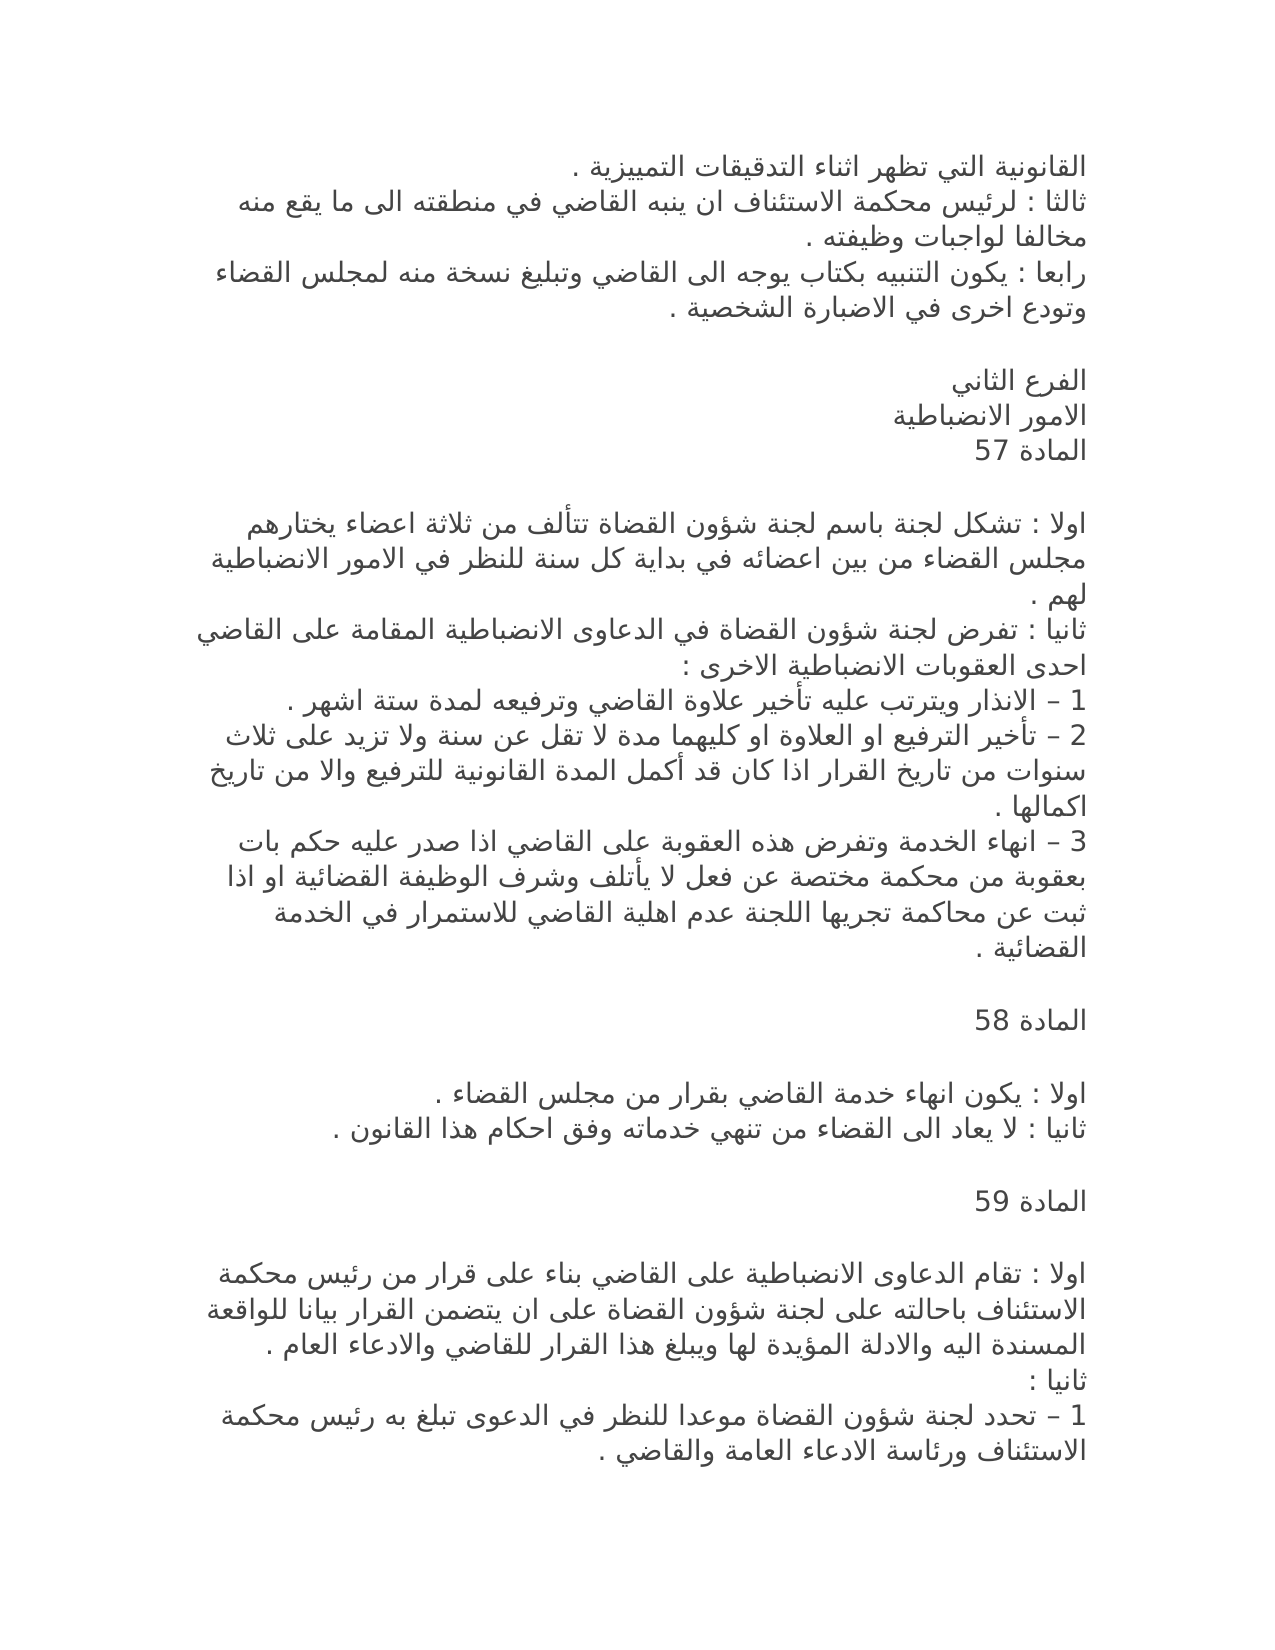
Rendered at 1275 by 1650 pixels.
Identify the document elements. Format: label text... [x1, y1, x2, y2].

text المادة 58 [187, 1004, 1087, 1037]
text اولا : تشكل لجنة باسم لجنة شؤون القضاة تتألف من ثلاثة اعضاء يختارهم مجلس القضاء من بين اعضائه في بداية كل سنة للنظر في الامور الانضباطية لهم . ثانيا : تفرض لجنة شؤون القضاة في الدعاوى الانضباطية المقامة على القاضي احدى العقوبات الانضباطية الاخرى : 1 – الانذار ويترتب عليه تأخير علاوة القاضي وترفيعه لمدة ستة اشهر . 2 – تأخير الترفيع او العلاوة او كليهما مدة لا تقل عن سنة ولا تزيد على ثلاث سنوات من تاريخ القرار اذا كان قد أكمل المدة القانونية للترفيع والا من تاريخ اكمالها . 3 – انهاء الخدمة وتفرض هذه العقوبة على القاضي اذا صدر عليه حكم بات بعقوبة من محكمة مختصة عن فعل لا يأتلف وشرف الوظيفة القضائية او اذا ثبت عن محاكمة تجريها اللجنة عدم اهلية القاضي للاستمرار في الخدمة القضائية . [187, 507, 1087, 964]
text الفرع الثاني الامور الانضباطية المادة 57 [187, 364, 1087, 467]
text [187, 1258, 1087, 1467]
text المادة 59 [187, 1185, 1087, 1218]
text اولا : يكون انهاء خدمة القاضي بقرار من مجلس القضاء . ثانيا : لا يعاد الى القضاء من تنهي خدماته وفق احكام هذا القانون . [187, 1077, 1087, 1145]
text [187, 150, 1087, 324]
